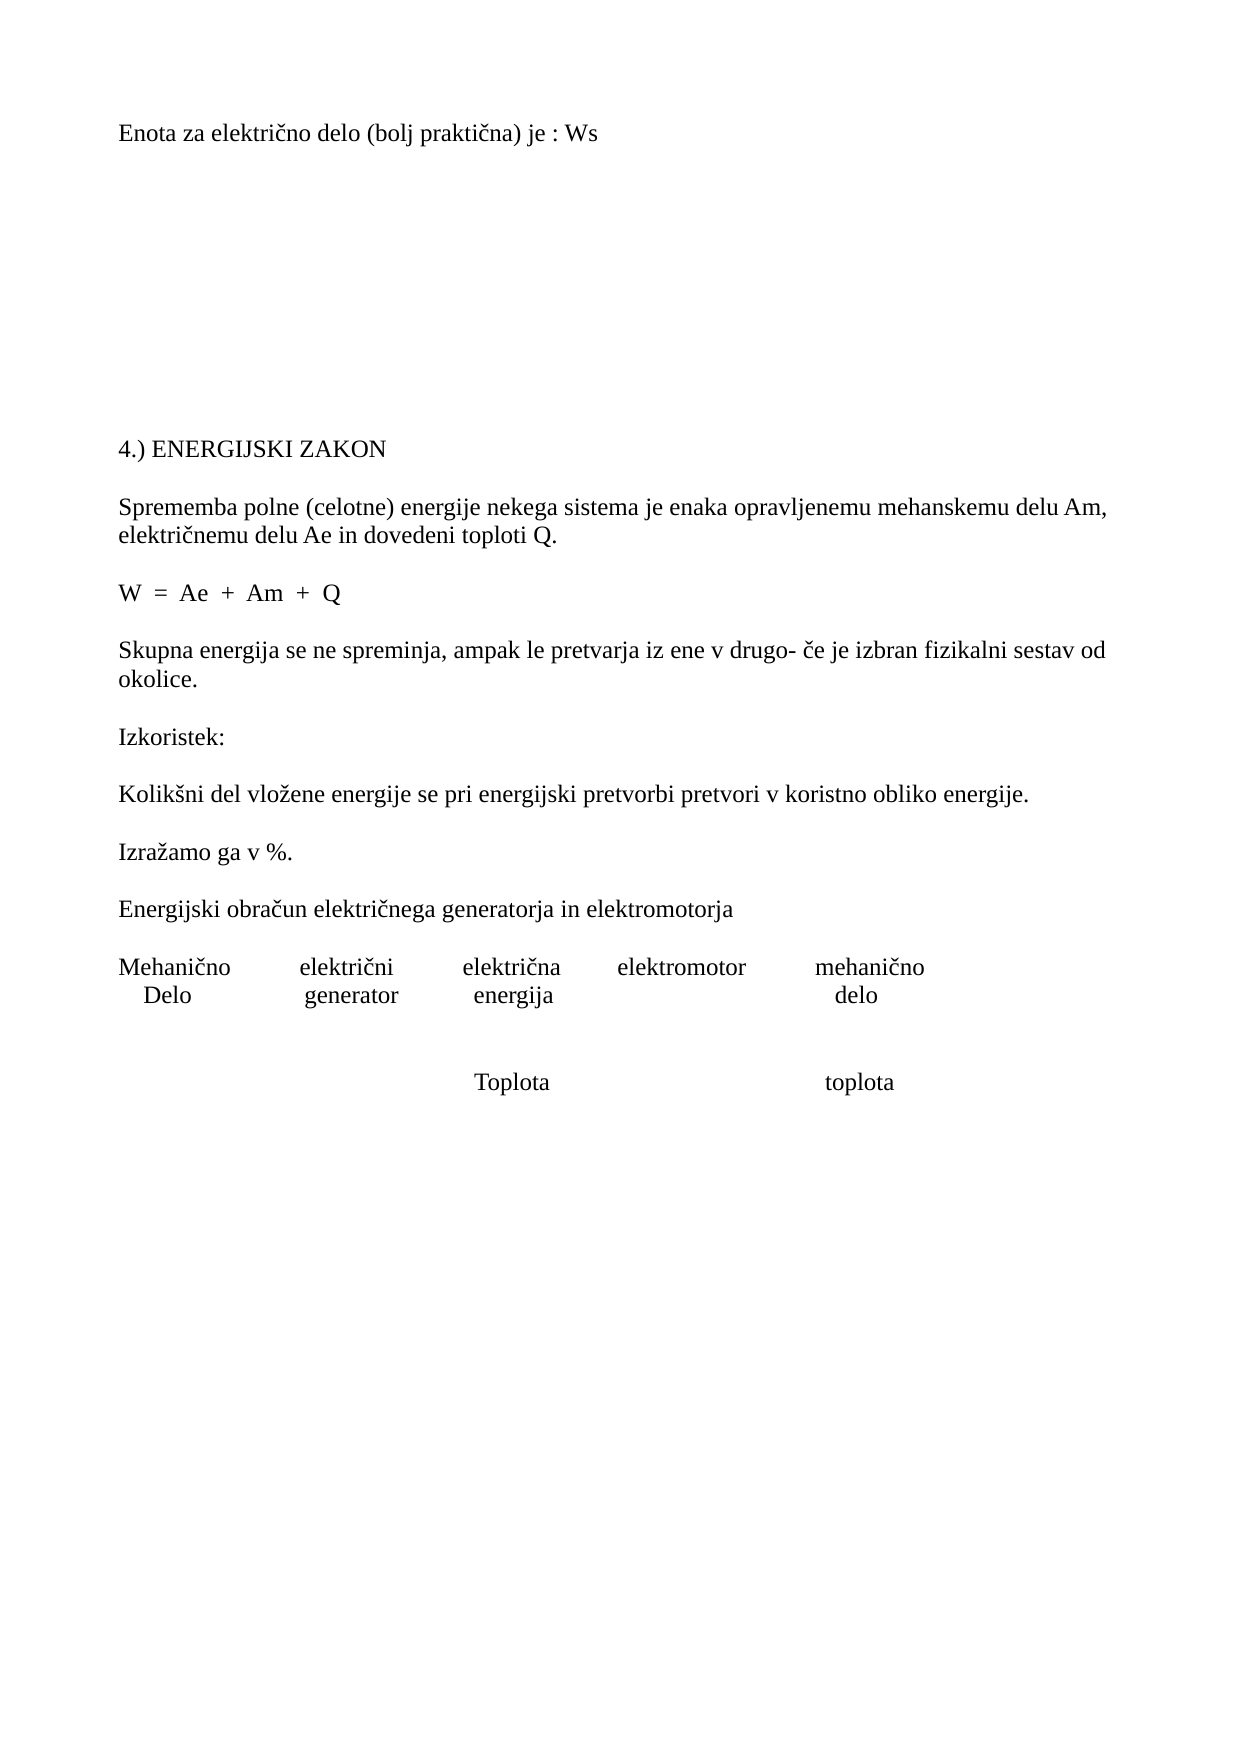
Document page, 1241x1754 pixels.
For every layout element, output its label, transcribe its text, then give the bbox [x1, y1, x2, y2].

text Sprememba polne (celotne) energije nekega sistema je enaka opravljenemu mehanskemu delu Am, električnemu delu Ae in dovedeni toploti Q. [118, 492, 1122, 549]
text Energijski obračun električnega generatorja in elektromotorja [118, 894, 1122, 923]
text Toplota toplota [118, 1067, 1122, 1096]
text Delo generator energija delo [118, 981, 1122, 1009]
text Izkoristek: [118, 722, 1122, 751]
text Izražamo ga v %. [118, 837, 1122, 866]
text Enota za električno delo (bolj praktična) je : Ws [118, 118, 1122, 147]
text Mehanično električni električna elektromotor mehanično [118, 952, 1122, 981]
text Skupna energija se ne spreminja, ampak le pretvarja iz ene v drugo- če je izbran fizikalni sestav od okolice. [118, 636, 1122, 693]
text W = Ae + Am + Q [118, 578, 1122, 607]
text 4.) ENERGIJSKI ZAKON [118, 434, 1122, 463]
text Kolikšni del vložene energije se pri energijski pretvorbi pretvori v koristno obliko energije. [118, 779, 1122, 808]
